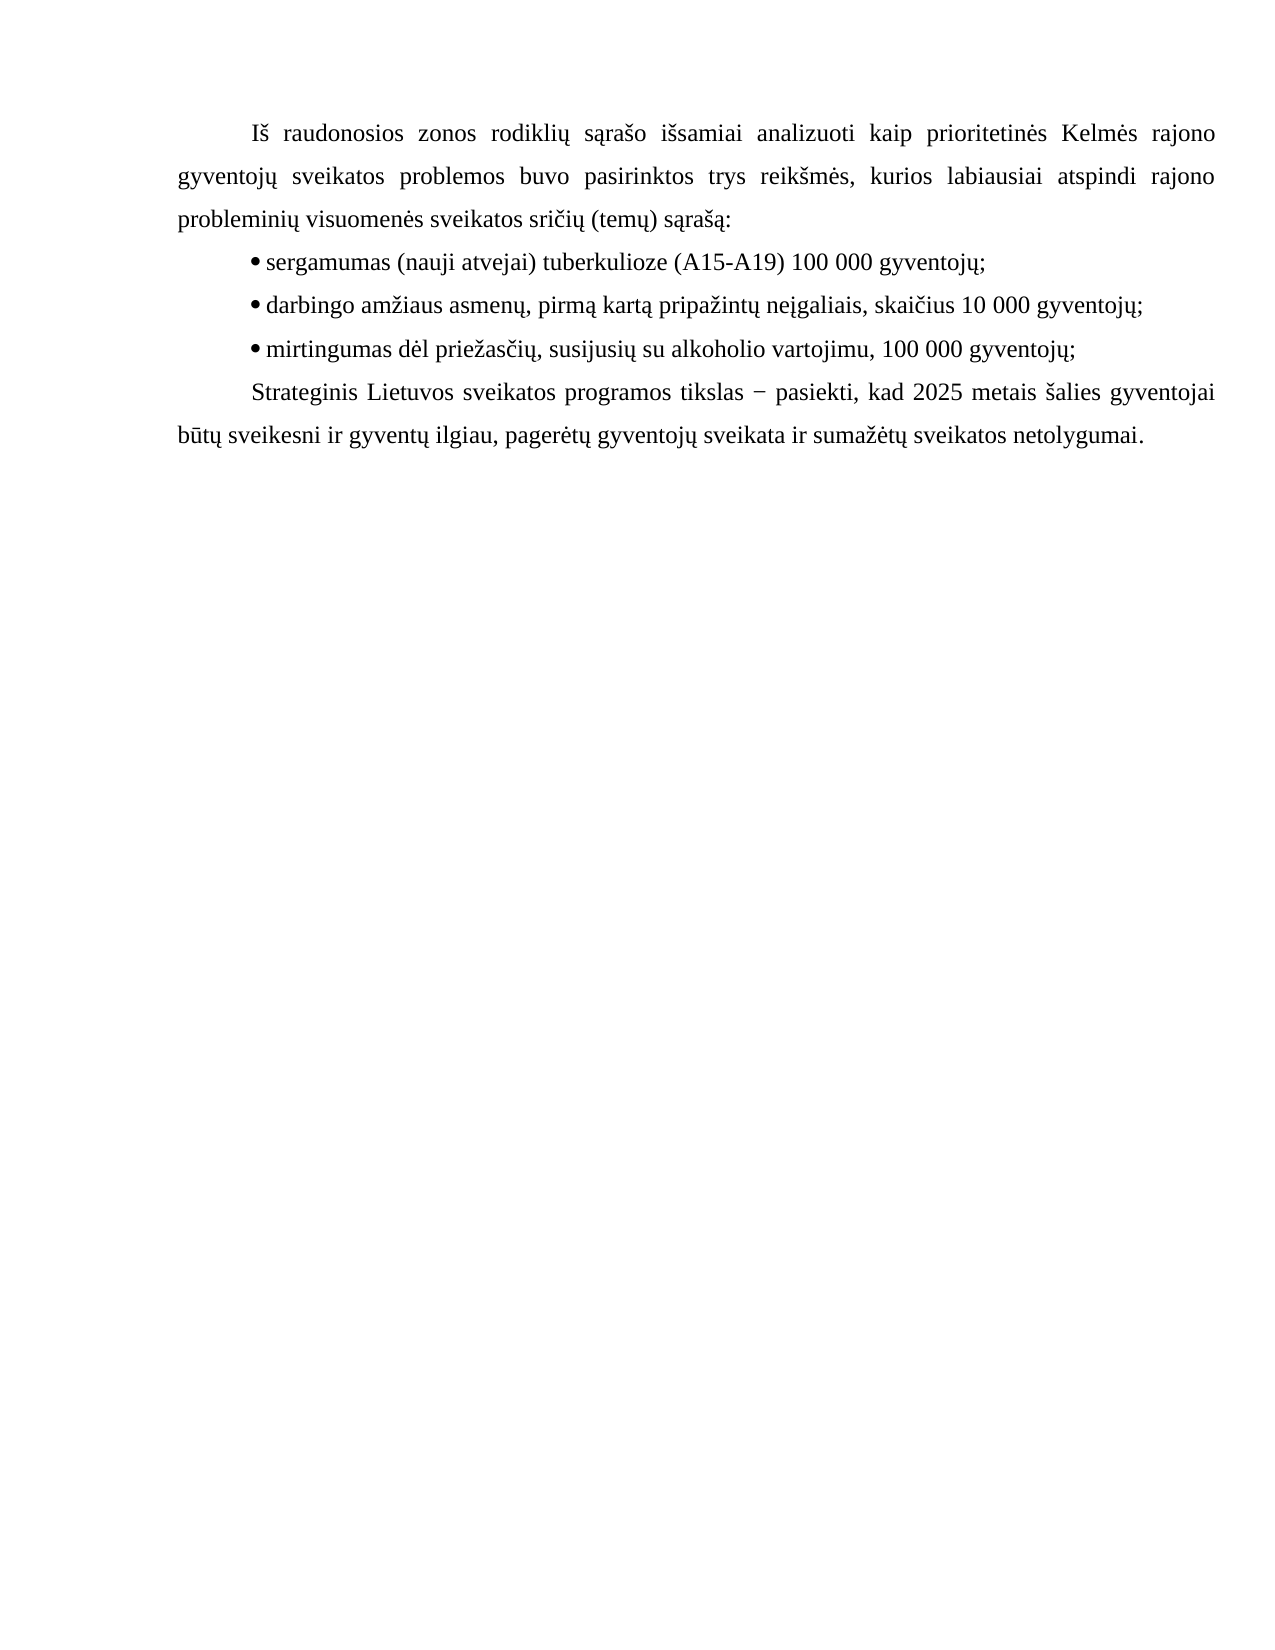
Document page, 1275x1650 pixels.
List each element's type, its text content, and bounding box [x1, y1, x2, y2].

list Iš raudonosios zonos rodiklių sąrašo išsamiai analizuoti kaip prioritetinės Kelmės rajono gyventojų sveikatos problemos buvo pasirinktos trys reikšmės, kurios labiausiai atspindi rajono probleminių visuomenės sveikatos sričių (temų) sąrašą: [177, 118, 1216, 233]
list darbingo amžiaus asmenų, pirmą kartą pripažintų neįgaliais, skaičius 10 000 gyventojų; [177, 291, 1216, 319]
list mirtingumas dėl priežasčių, susijusių su alkoholio vartojimu, 100 000 gyventojų; [177, 334, 1216, 362]
list sergamumas (nauji atvejai) tuberkulioze (A15-A19) 100 000 gyventojų; [177, 247, 1216, 276]
text Strateginis Lietuvos sveikatos programos tikslas − pasiekti, kad 2025 metais šalies gyventojai būtų sveikesni ir gyventų ilgiau, pagerėtų gyventojų sveikata ir sumažėtų sveikatos netolygumai. [177, 377, 1216, 449]
